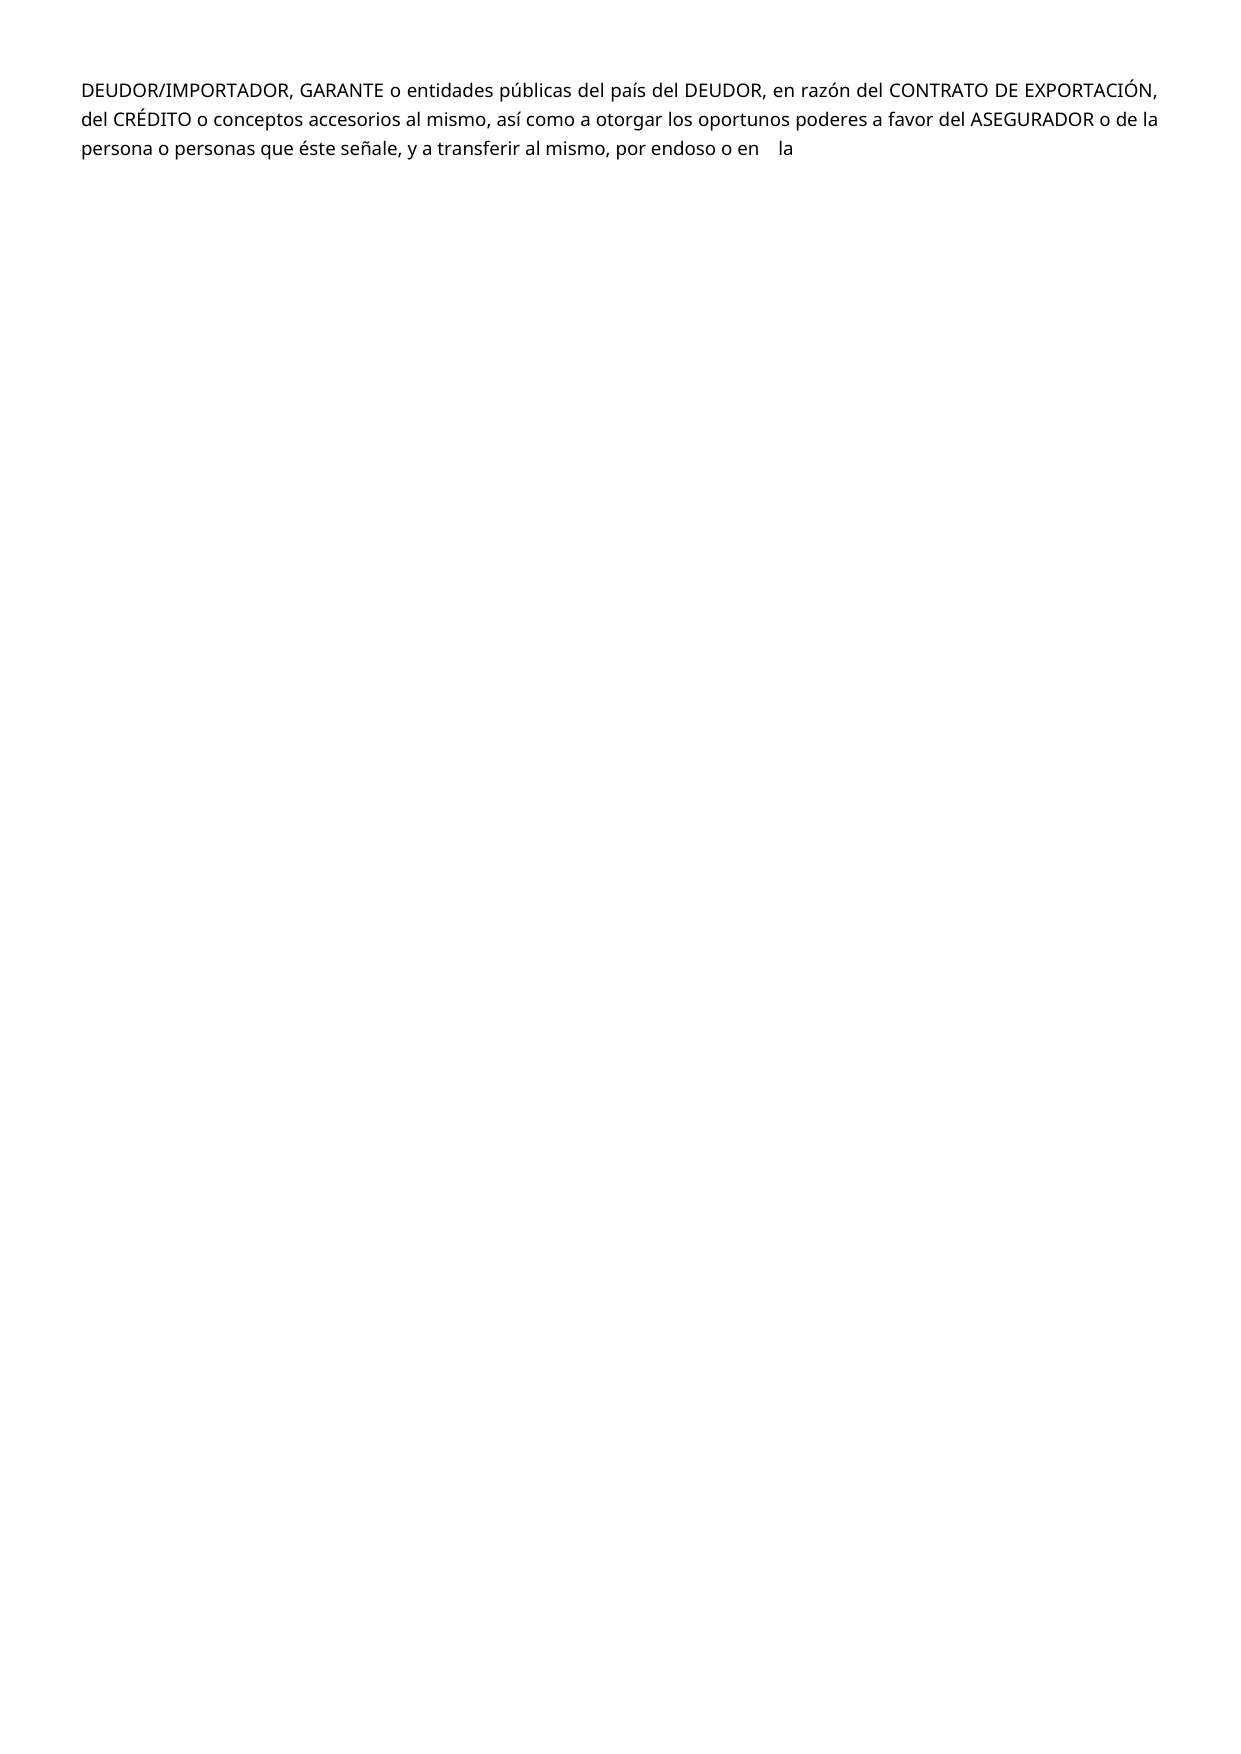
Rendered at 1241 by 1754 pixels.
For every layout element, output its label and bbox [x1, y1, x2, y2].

list [81, 77, 1159, 161]
